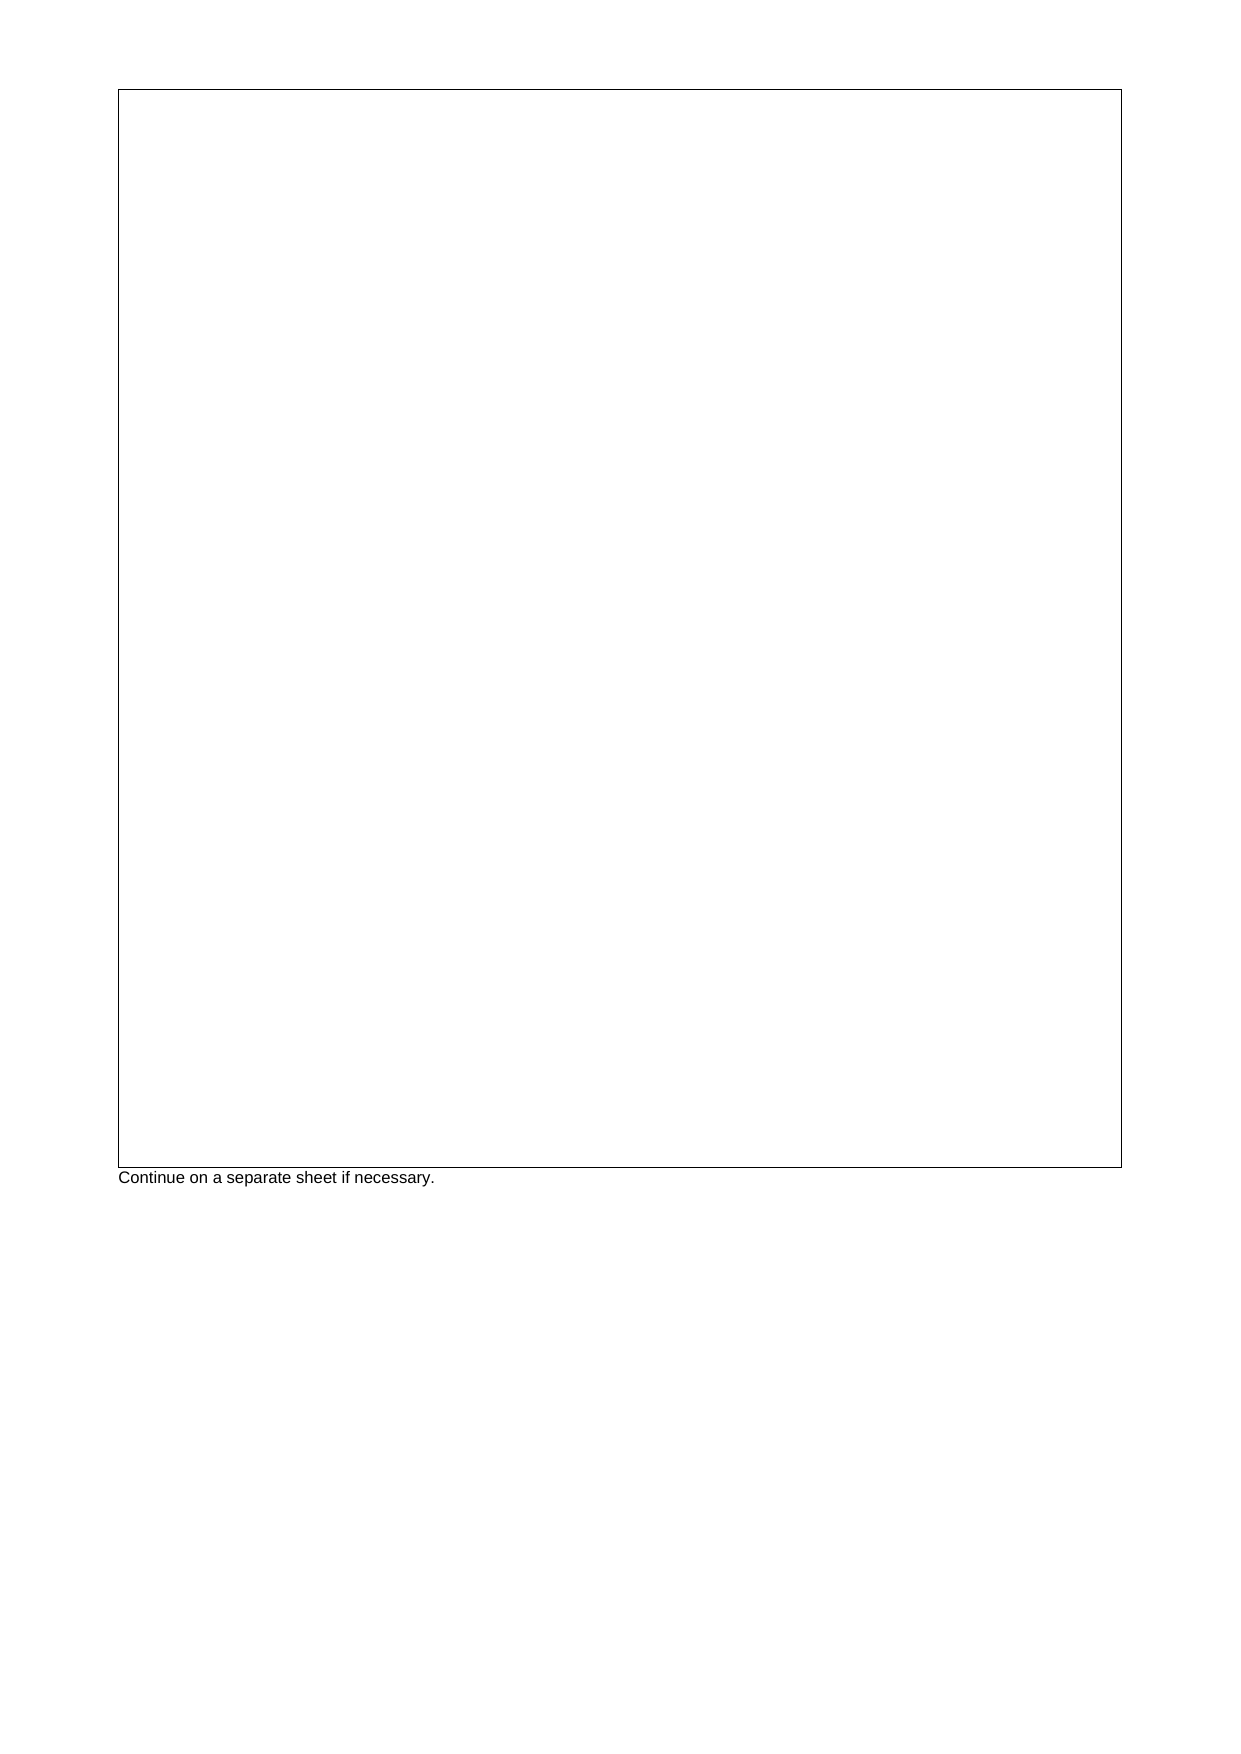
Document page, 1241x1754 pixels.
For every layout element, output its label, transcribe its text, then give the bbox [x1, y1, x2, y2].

text Continue on a separate sheet if necessary. [118, 1168, 1122, 1187]
table_header [119, 90, 1121, 1167]
